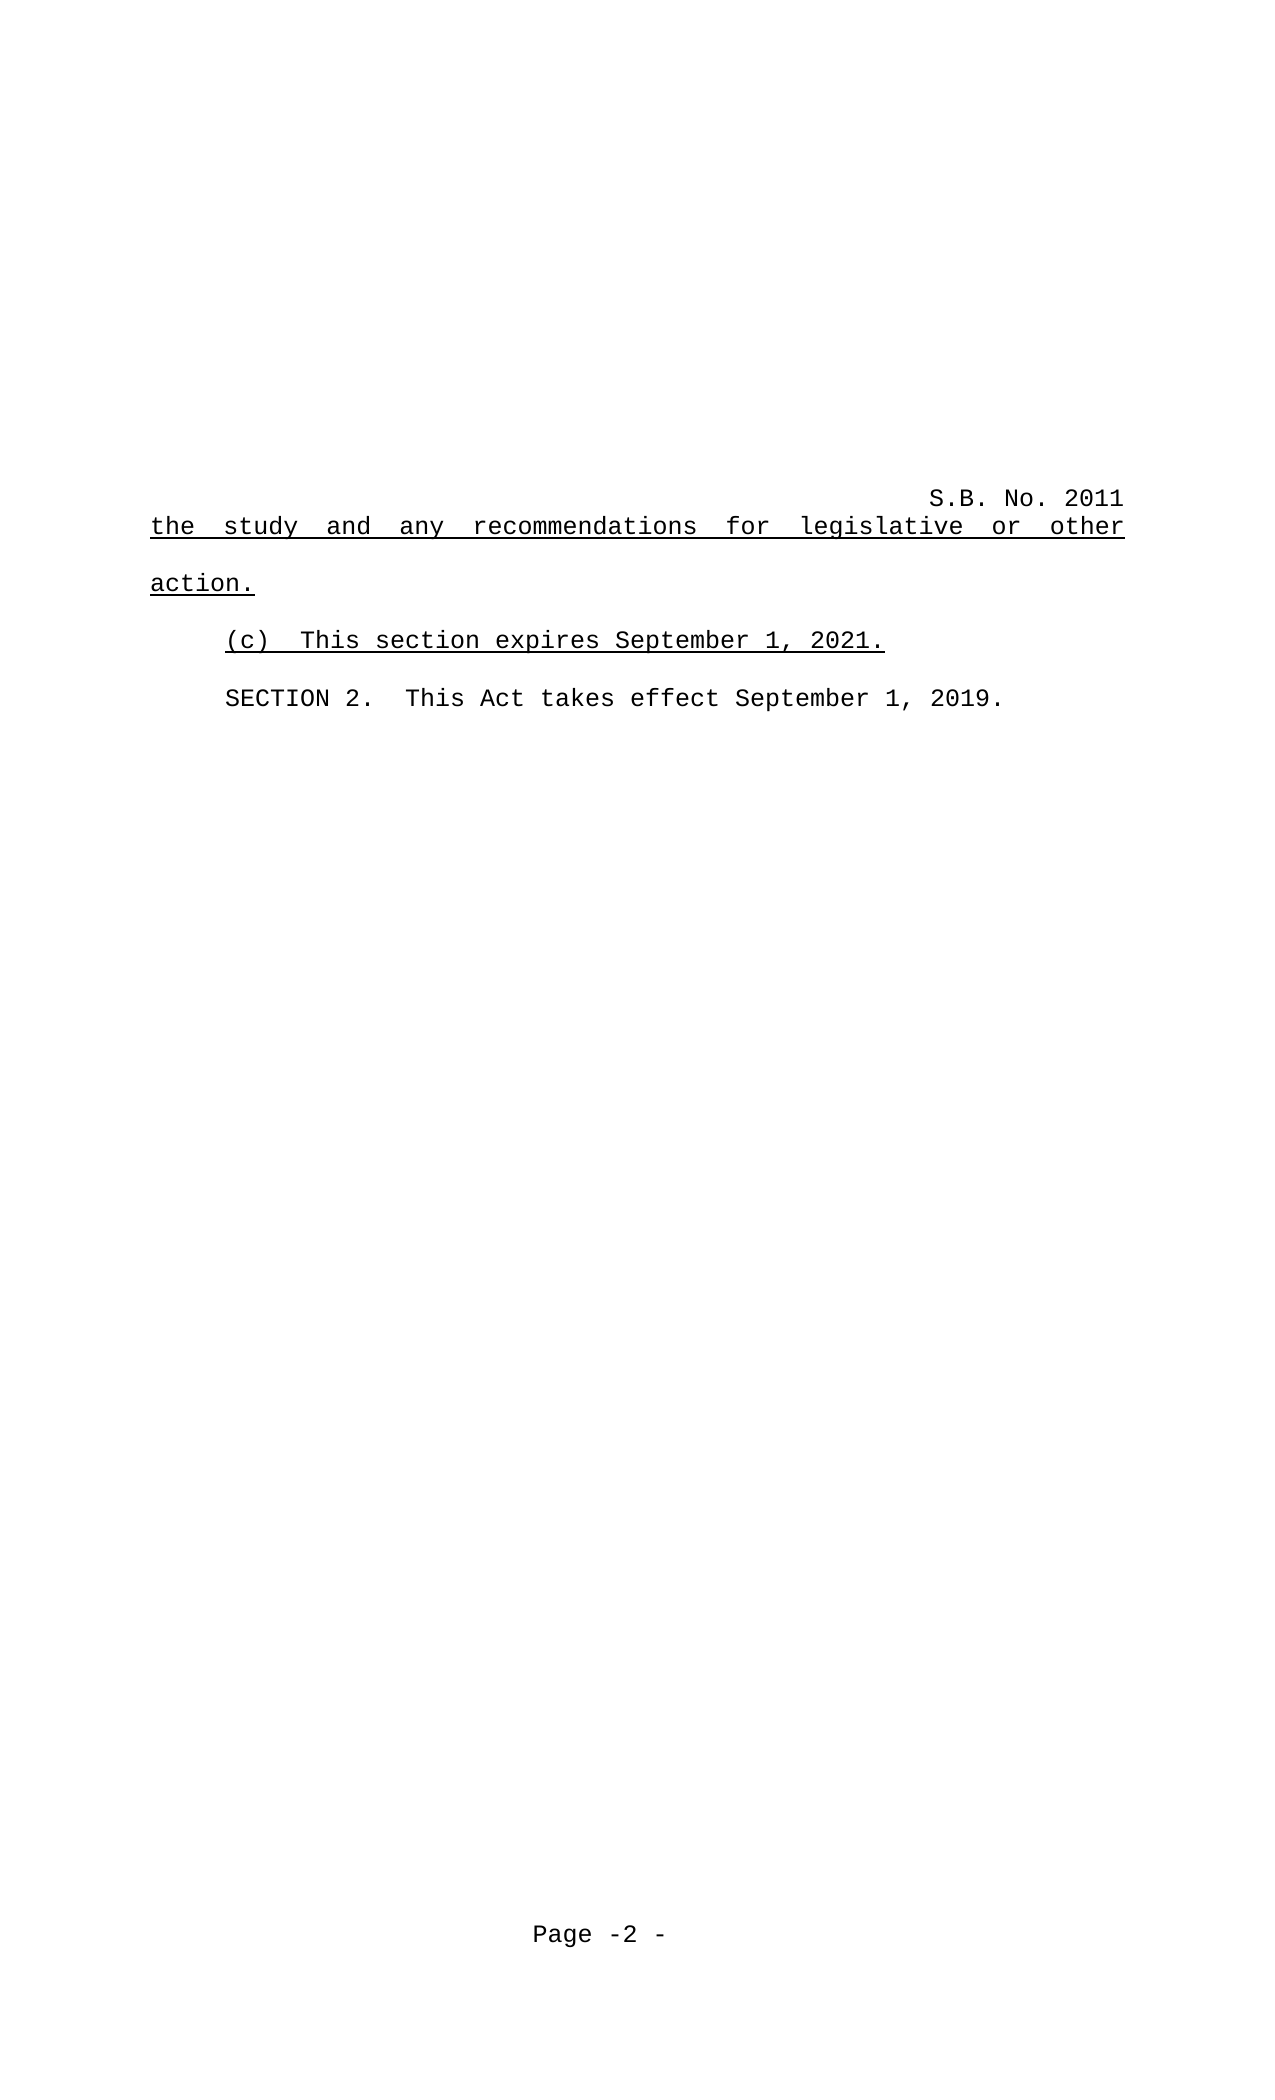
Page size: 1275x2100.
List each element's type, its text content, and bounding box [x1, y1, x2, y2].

text (c) This section expires September 1, 2021. [150, 628, 1125, 656]
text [150, 514, 1125, 537]
text SECTION 2. This Act takes effect September 1, 2019. [150, 685, 1125, 713]
